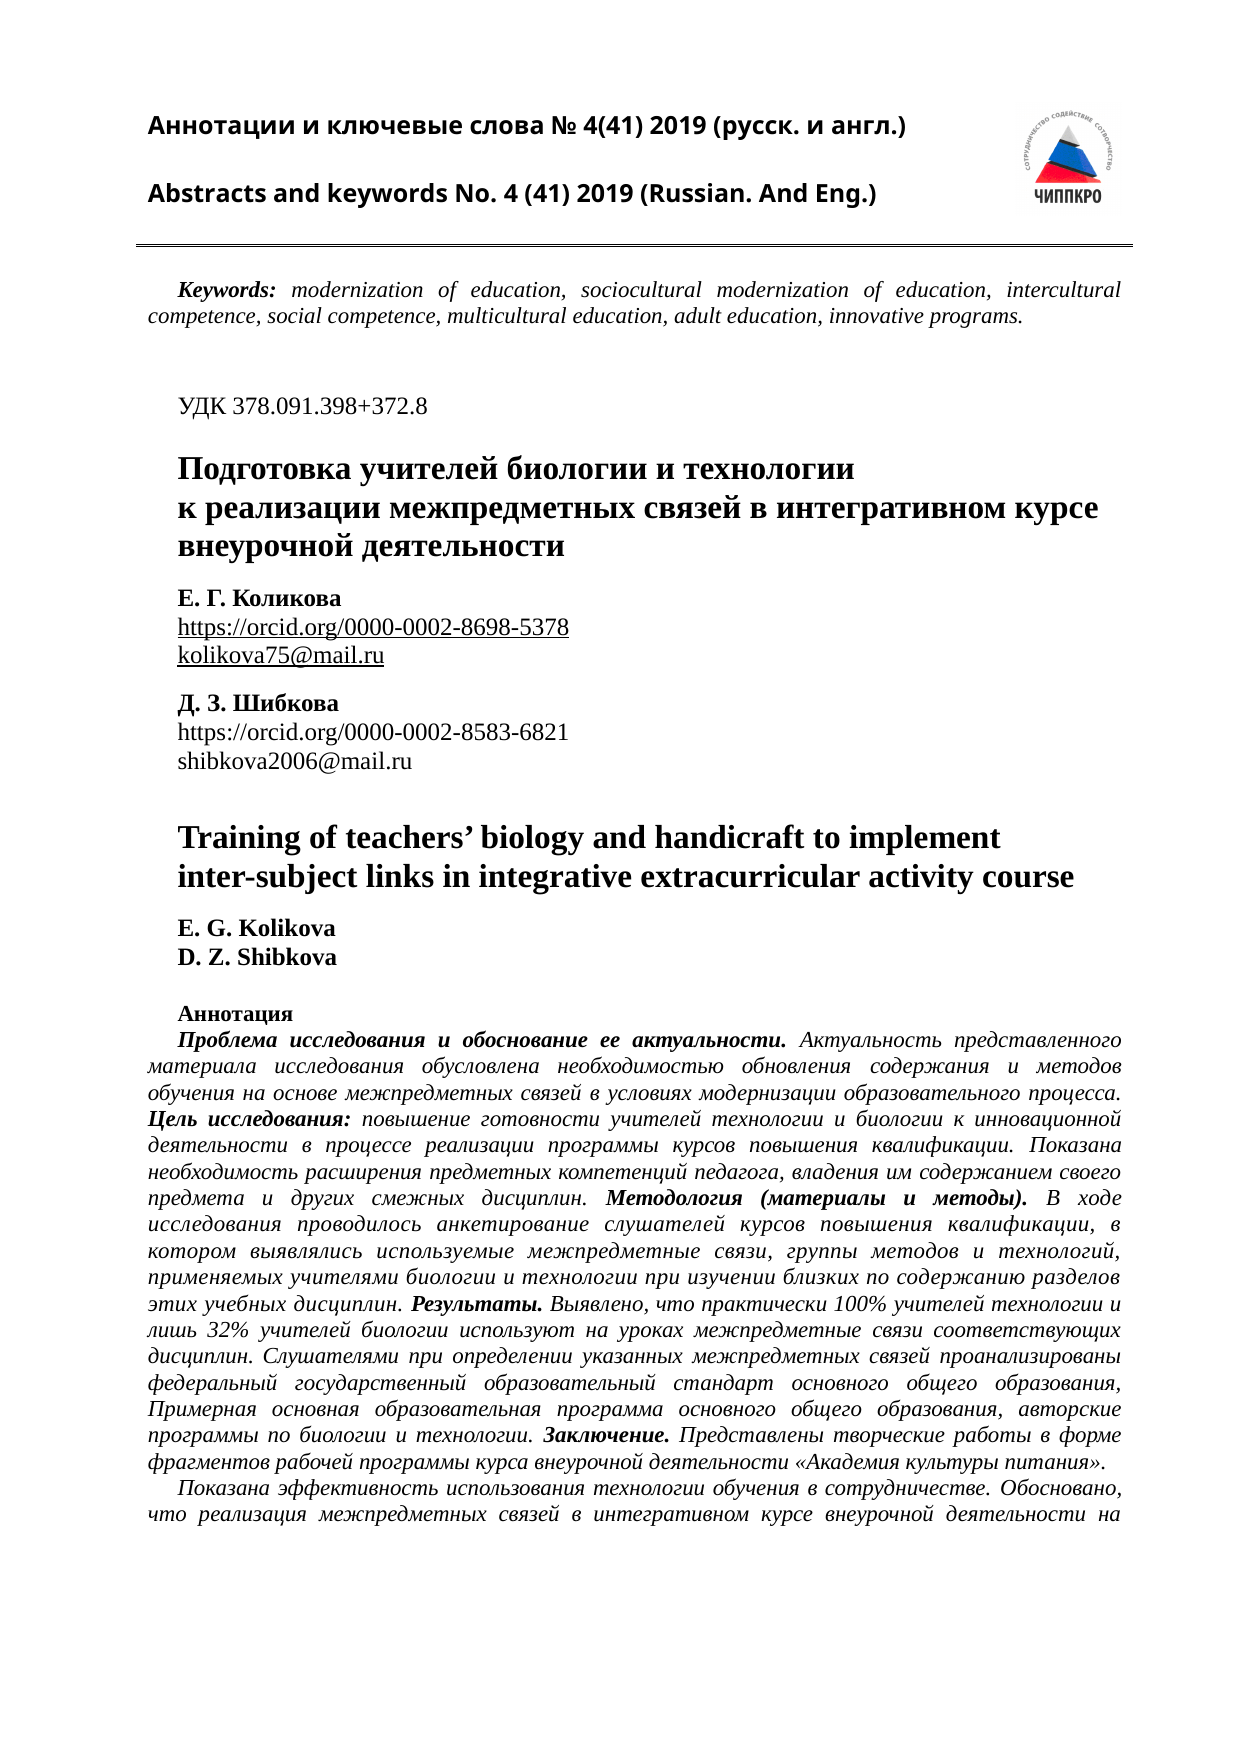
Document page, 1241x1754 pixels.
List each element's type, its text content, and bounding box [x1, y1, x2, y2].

text Keywords: modernization of education, sociocultural modernization of education, intercultural competence, social competence, multicultural education, adult education, innovative programs. [148, 276, 1122, 329]
text kolikova75@mail.ru [177, 640, 1122, 669]
text к реализации межпредметных связей в интегративном курсе [177, 487, 1122, 525]
text УДК 378.091.398+372.8 [177, 391, 1122, 420]
text Д. З. Шибкова [148, 688, 1122, 717]
text https://orcid.org/0000-0002-8698-5378 [177, 612, 1122, 640]
text E. G. Kolikova [177, 913, 1122, 942]
text Е. Г. Коликова [177, 583, 1122, 612]
text внеурочной деятельности [177, 525, 1122, 564]
text Training of teachers’ biology and handicraft to implement inter-subject links in integrative extracurricular activity course [177, 818, 1122, 894]
text https://orcid.org/0000-0002-8583-6821 [148, 717, 1122, 746]
text Подготовка учителей биологии и технологии [177, 449, 1122, 487]
picture [1014, 102, 1123, 216]
text D. Z. Shibkova [177, 942, 1122, 971]
text Проблема исследования и обоснование ее актуальности. Актуальность представленного материала исследования обусловлена необходимостью обновления содержания и методов обучения на основе межпредметных связей в условиях модернизации образовательного процесса. Цель исследования: повышение готовности учителей технологии и биологии к инновационной деятельности в процессе реализации программы курсов повышения квалификации. Показана необходимость расширения предметных компетенций педагога, владения им содержанием своего предмета и других смежных дисциплин. Методология (материалы и методы). В ходе исследования проводилось анкетирование слушателей курсов повышения квалификации, в котором выявлялись используемые межпредметные связи, группы методов и технологий, применяемых учителями биологии и технологии при изучении близких по содержанию разделов этих учебных дисциплин. Результаты. Выявлено, что практически 100% учителей технологии и лишь 32% учителей биологии используют на уроках межпредметные связи соответствующих дисциплин. Слушателями при определении указанных межпредметных связей проанализированы федеральный государственный образовательный стандарт основного общего образования, Примерная основная образовательная программа основного общего образования, авторские программы по биологии и технологии. Заключение. Представлены творческие работы в форме фрагментов рабочей программы курса внеурочной деятельности «Академия культуры питания». [148, 1105, 1122, 1474]
text Аннотация [148, 1000, 1122, 1026]
text shibkova2006@mail.ru [148, 746, 1122, 774]
